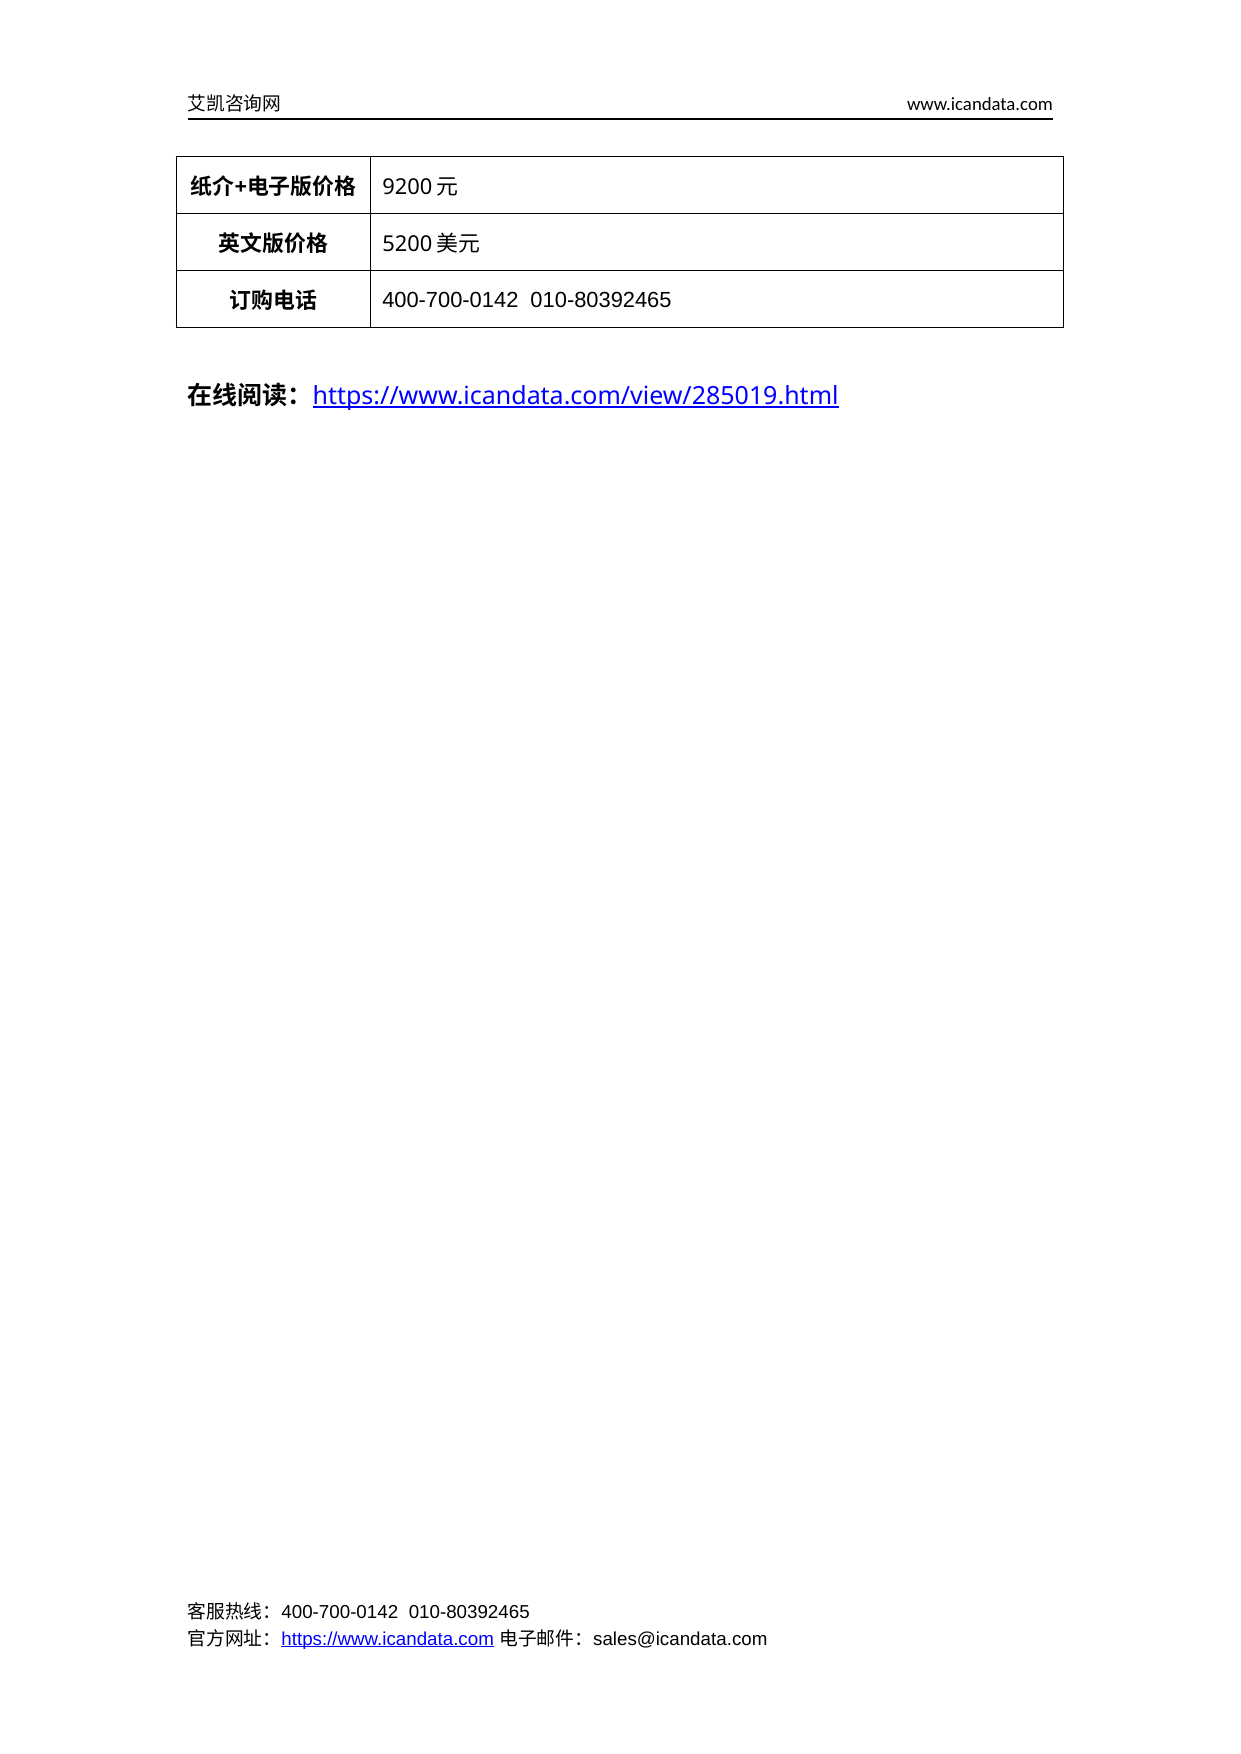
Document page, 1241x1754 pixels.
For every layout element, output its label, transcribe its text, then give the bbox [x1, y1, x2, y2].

table_cell 订购电话 [177, 271, 370, 327]
table_cell 9200元 [371, 157, 1063, 213]
table_cell 5200美元 [371, 214, 1063, 270]
table_cell 纸介+电子版价格 [177, 157, 370, 213]
text 在线阅读：https://www.icandata.com/view/285019.html [187, 361, 1053, 426]
table_cell 英文版价格 [177, 214, 370, 270]
table_cell 400-700-0142 010-80392465 [371, 271, 1063, 327]
